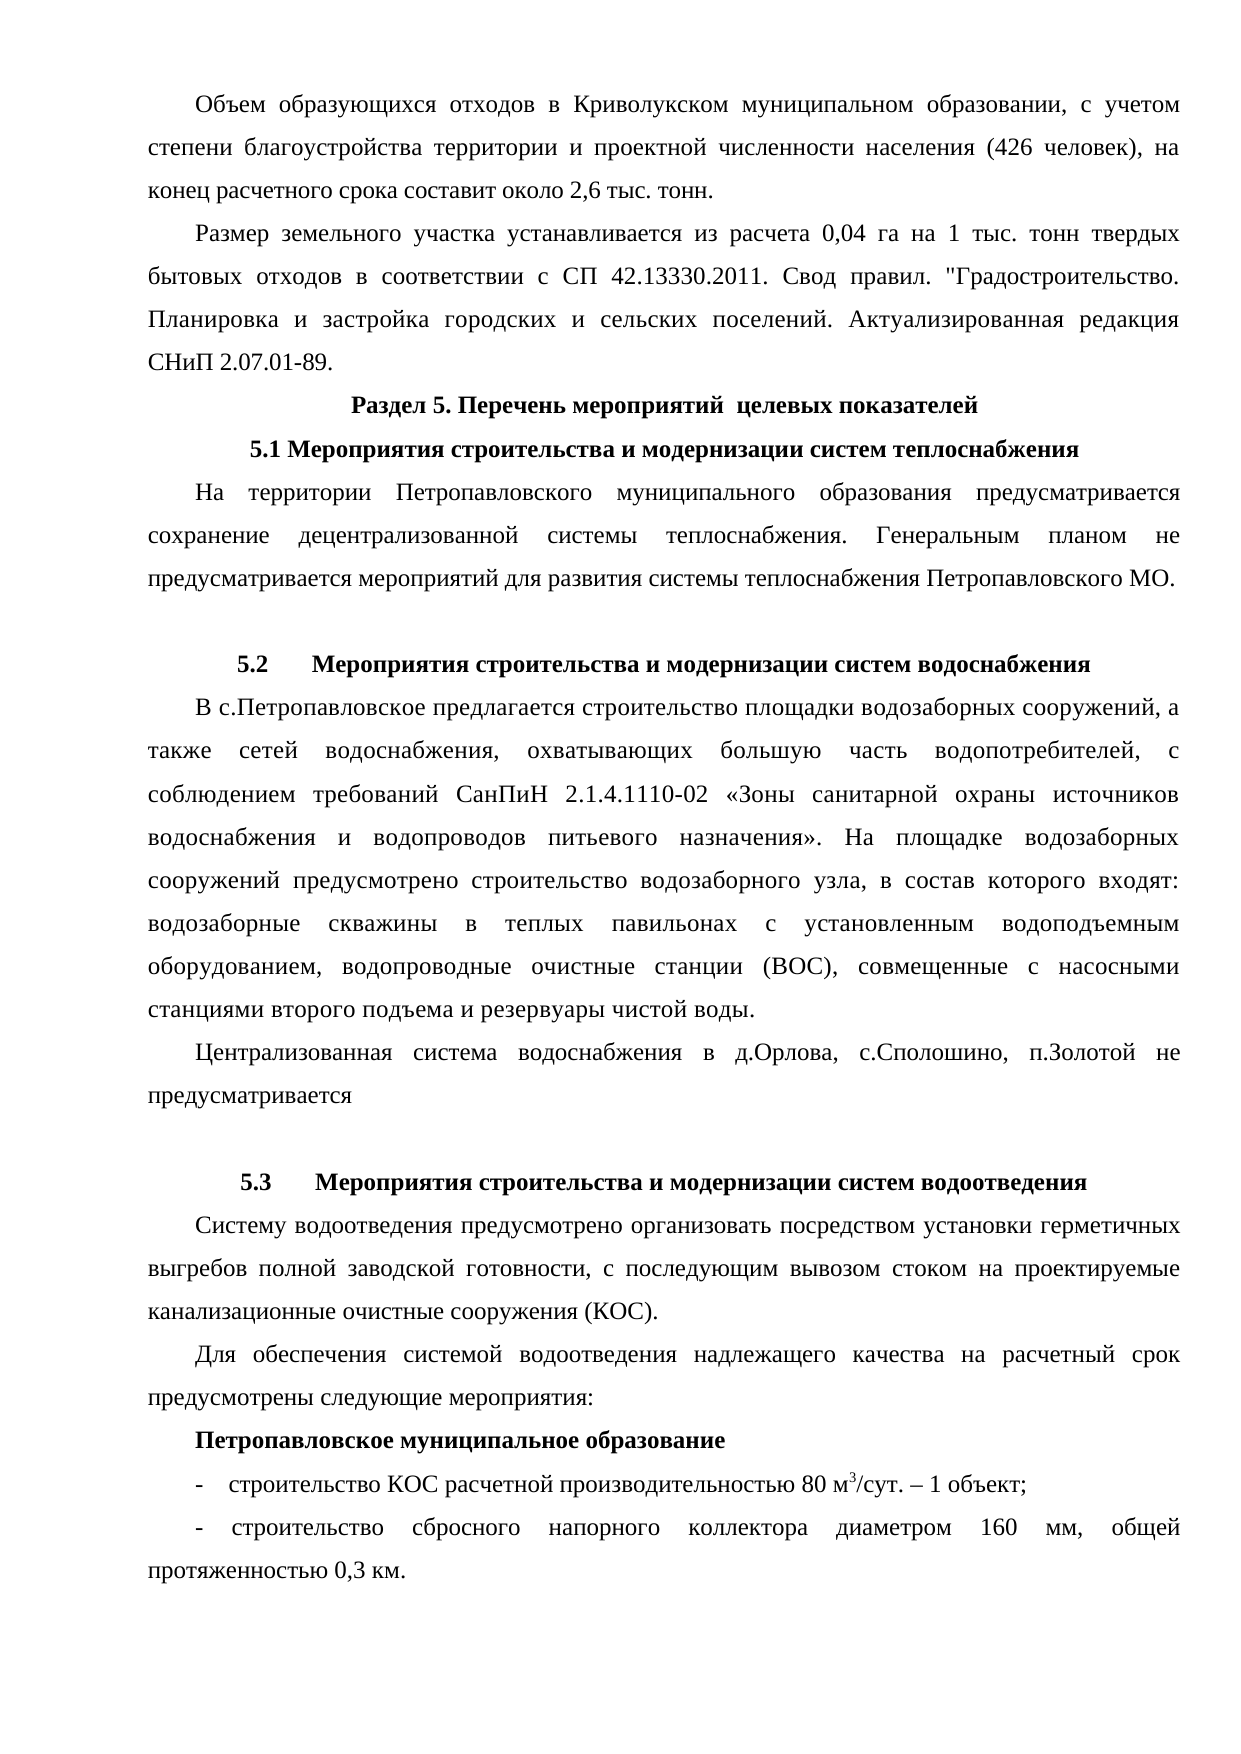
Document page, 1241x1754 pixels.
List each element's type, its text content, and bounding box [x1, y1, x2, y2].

text На территории Петропавловского муниципального образования предусматривается сохранение децентрализованной системы теплоснабжения. Генеральным планом не предусматривается мероприятий для развития системы теплоснабжения Петропавловского МО. [148, 477, 1181, 592]
text В с.Петропавловское предлагается строительство площадки водозаборных сооружений, а также сетей водоснабжения, охватывающих большую часть водопотребителей, с соблюдением требований СанПиН 2.1.4.1110-02 «Зоны санитарной охраны источников водоснабжения и водопроводов питьевого назначения». На площадке водозаборных сооружений предусмотрено строительство водозаборного узла, в состав которого входят: водозаборные скважины в теплых павильонах с установленным водоподъемным оборудованием, водопроводные очистные станции (ВОС), совмещенные с насосными станциями второго подъема и резервуары чистой воды. [148, 692, 1181, 1023]
text Размер земельного участка устанавливается из расчета 0,04 га на 1 тыс. тонн твердых бытовых отходов в соответствии с СП 42.13330.2011. Свод правил. "Градостроительство. Планировка и застройка городских и сельских поселений. Актуализированная редакция СНиП 2.07.01-89. [148, 218, 1181, 376]
text 5.1 Мероприятия строительства и модернизации систем теплоснабжения [148, 434, 1181, 462]
text - строительство сбросного напорного коллектора диаметром 160 мм, общей протяженностью 0,3 км. [148, 1512, 1181, 1584]
list Мероприятия строительства и модернизации систем водоснабжения [147, 649, 1181, 678]
text Петропавловское муниципальное образование [148, 1426, 1181, 1454]
text Объем образующихся отходов в Криволукском муниципальном образовании, с учетом степени благоустройства территории и проектной численности населения (426 человек), на конец расчетного срока составит около 2,6 тыс. тонн. [148, 89, 1181, 204]
list Мероприятия строительства и модернизации систем водоотведения [147, 1167, 1181, 1196]
text - строительство КОС расчетной производительностью 80 м3/сут. – 1 объект; [148, 1469, 1181, 1497]
text Централизованная система водоснабжения в д.Орлова, с.Сполошино, п.Золотой не предусматривается [148, 1037, 1181, 1109]
text Для обеспечения системой водоотведения надлежащего качества на расчетный срок предусмотрены следующие мероприятия: [148, 1339, 1181, 1411]
text Систему водоотведения предусмотрено организовать посредством установки герметичных выгребов полной заводской готовности, с последующим вывозом стоком на проектируемые канализационные очистные сооружения (КОС). [148, 1210, 1181, 1325]
text Раздел 5. Перечень мероприятий целевых показателей [148, 391, 1181, 419]
